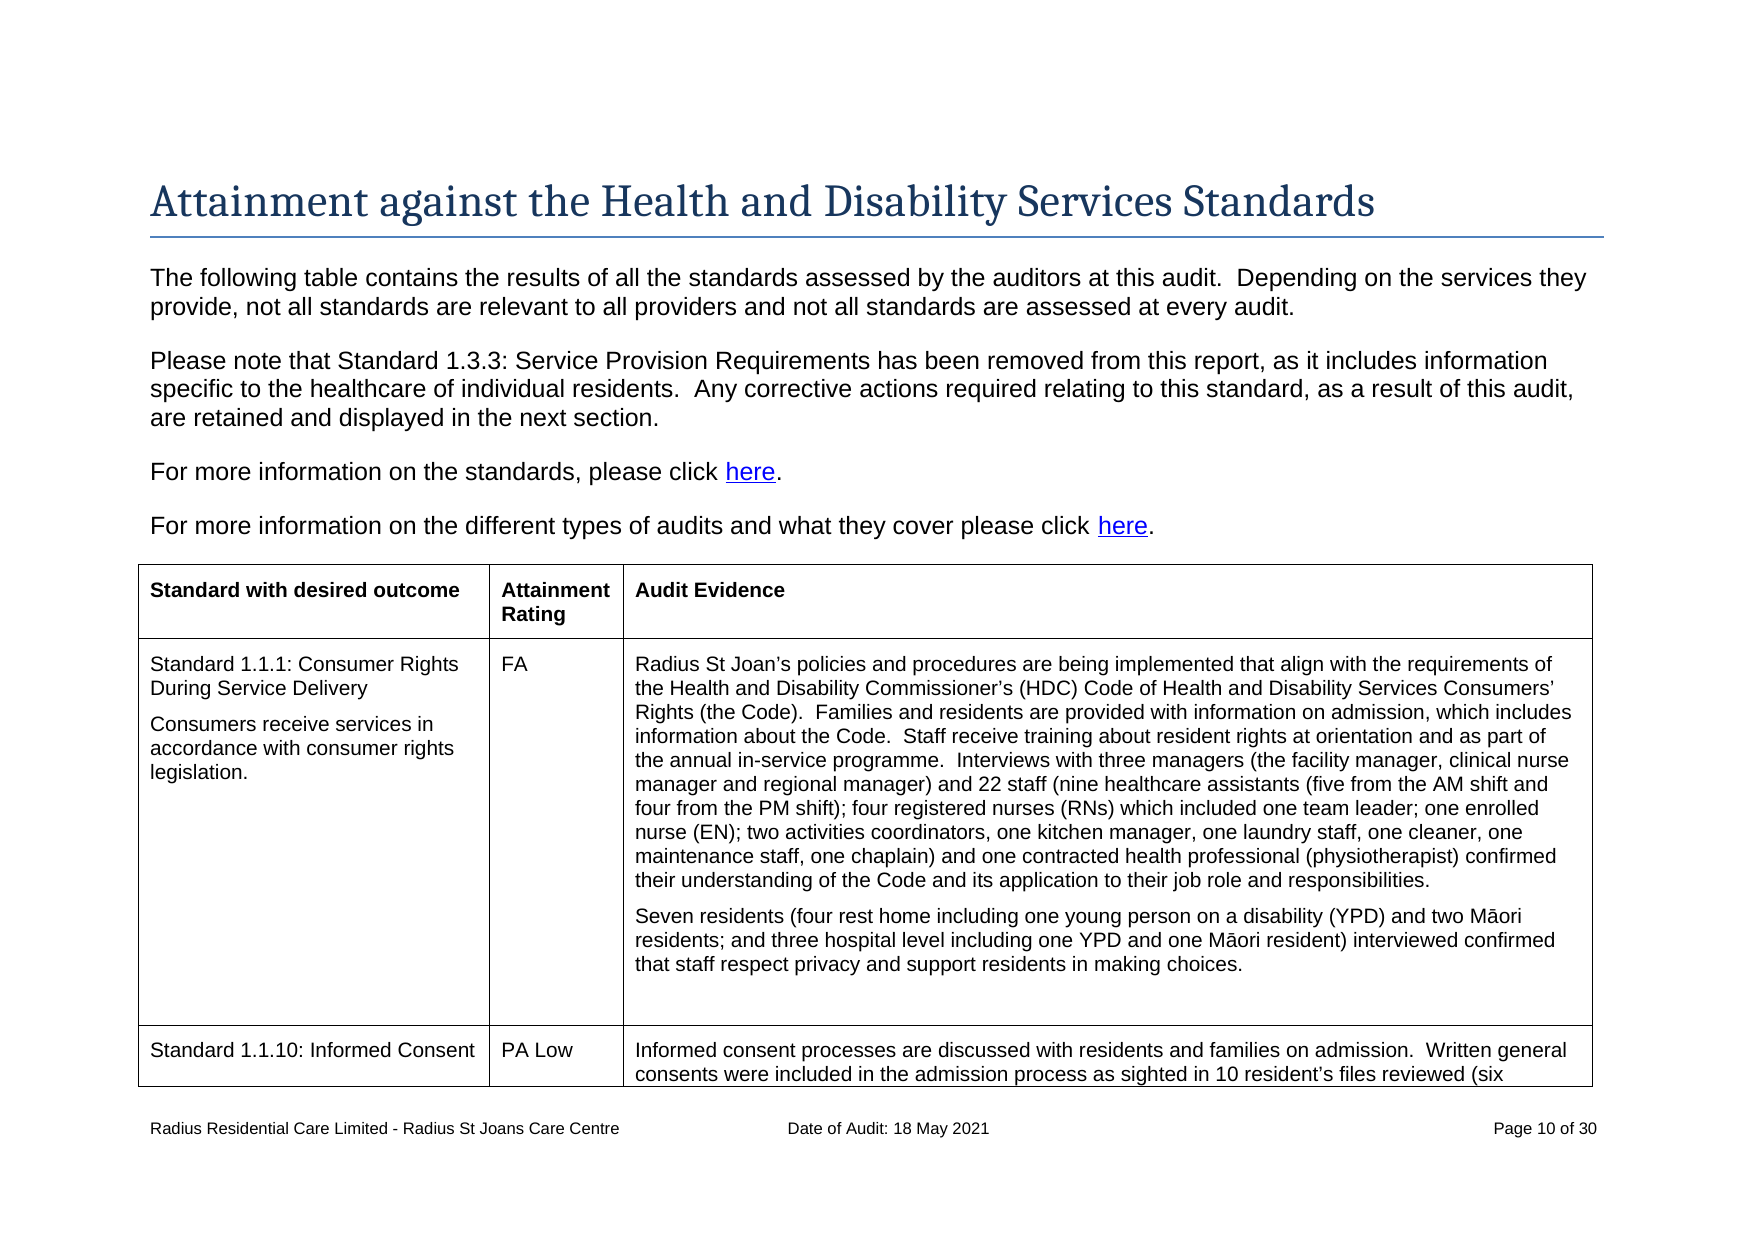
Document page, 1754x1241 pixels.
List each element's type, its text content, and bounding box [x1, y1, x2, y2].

text The following table contains the results of all the standards assessed by the auditors at this audit. Depending on the services they provide, not all standards are relevant to all providers and not all standards are assessed at every audit. [150, 263, 1604, 321]
table_cell PA Low [490, 1026, 623, 1086]
table_header Audit Evidence [624, 565, 1592, 638]
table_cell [624, 1026, 1592, 1086]
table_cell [139, 1026, 489, 1086]
subtitle Attainment against the Health and Disability Services Standards [150, 175, 1604, 236]
table_cell Radius St Joan’s policies and procedures are being implemented that align with the requirements of the Health and Disability Commissioner’s (HDC) Code of Health and Disability Services Consumers’ Rights (the Code). Families and residents are provided with information on admission, which includes information about the Code. Staff receive training about resident rights at orientation and as part of the annual in-service programme. Interviews with three managers (the facility manager, clinical nurse manager and regional manager) and 22 staff (nine healthcare assistants (five from the AM shift and four from the PM shift); four registered nurses (RNs) which included one team leader; one enrolled nurse (EN); two activities coordinators, one kitchen manager, one laundry staff, one cleaner, one maintenance staff, one chaplain) and one contracted health professional (physiotherapist) confirmed their understanding of the Code and its application to their job role and responsibilities. Seven residents (four rest home including one young person on a disability (YPD) and two Māori residents; and three hospital level including one YPD and one Māori resident) interviewed confirmed that staff respect privacy and support residents in making choices. [624, 639, 1592, 1025]
table_header Standard with desired outcome [139, 565, 489, 638]
text Please note that Standard 1.3.3: Service Provision Requirements has been removed from this report, as it includes information specific to the healthcare of individual residents. Any corrective actions required relating to this standard, as a result of this audit, are retained and displayed in the next section. [150, 346, 1604, 432]
table_header Attainment Rating [490, 565, 623, 638]
text For more information on the different types of audits and what they cover please click here. [150, 511, 1604, 539]
text For more information on the standards, please click here. [150, 457, 1604, 486]
table_cell FA [490, 639, 623, 1025]
table_cell Standard 1.1.1: Consumer Rights During Service Delivery Consumers receive services in accordance with consumer rights legislation. [139, 639, 489, 1025]
